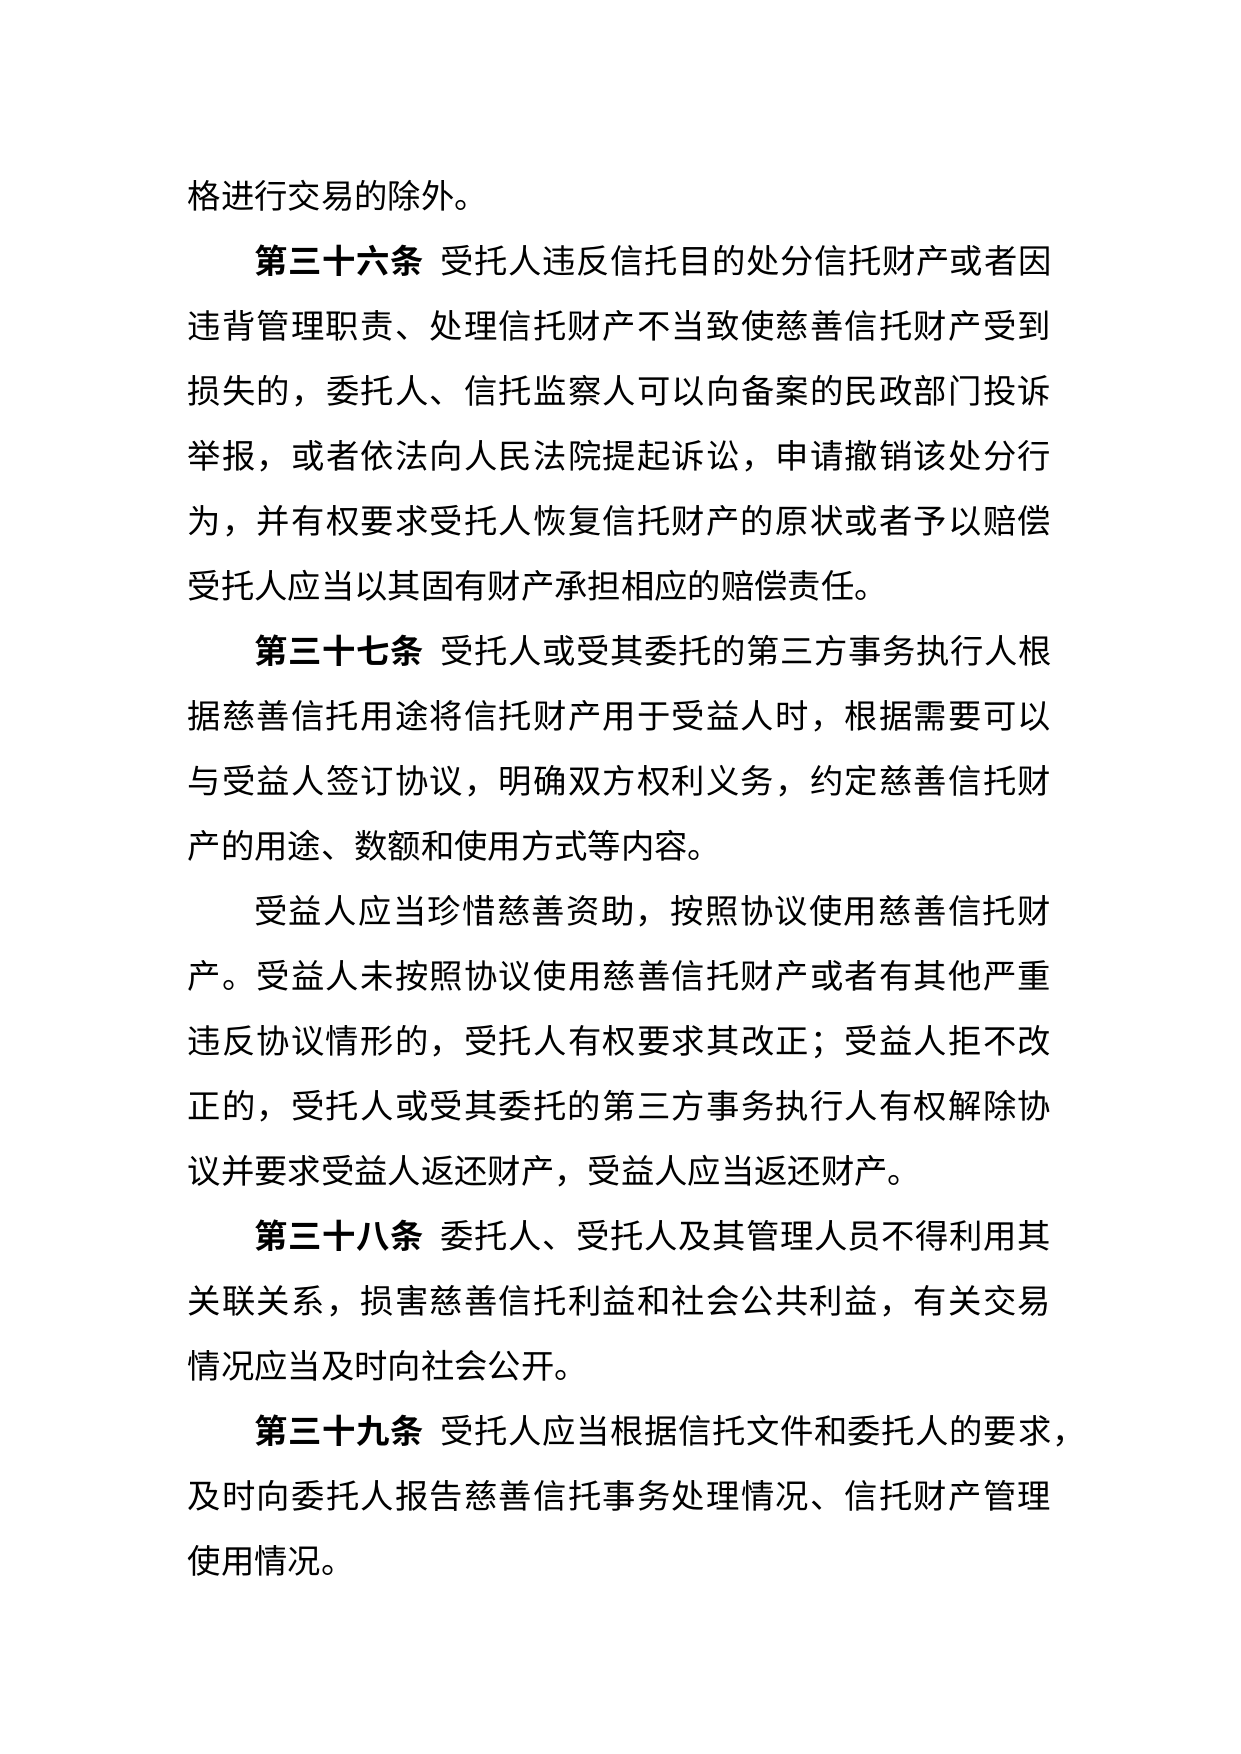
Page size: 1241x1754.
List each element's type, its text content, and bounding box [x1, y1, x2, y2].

text 第三十八条 委托人、受托人及其管理人员不得利用其关联关系，损害慈善信托利益和社会公共利益，有关交易情况应当及时向社会公开。 [187, 1202, 1053, 1397]
text 受益人应当珍惜慈善资助，按照协议使用慈善信托财产。受益人未按照协议使用慈善信托财产或者有其他严重违反协议情形的，受托人有权要求其改正；受益人拒不改正的，受托人或受其委托的第三方事务执行人有权解除协议并要求受益人返还财产，受益人应当返还财产。 [187, 877, 1053, 1202]
text 第三十九条 受托人应当根据信托文件和委托人的要求，及时向委托人报告慈善信托事务处理情况、信托财产管理使用情况。 [187, 1397, 1053, 1592]
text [187, 162, 1053, 227]
text 第三十六条 受托人违反信托目的处分信托财产或者因违背管理职责、处理信托财产不当致使慈善信托财产受到损失的，委托人、信托监察人可以向备案的民政部门投诉、举报，或者依法向人民法院提起诉讼，申请撤销该处分行为，并有权要求受托人恢复信托财产的原状或者予以赔偿，受托人应当以其固有财产承担相应的赔偿责任。 [187, 227, 1053, 617]
text 第三十七条 受托人或受其委托的第三方事务执行人根据慈善信托用途将信托财产用于受益人时，根据需要可以与受益人签订协议，明确双方权利义务，约定慈善信托财产的用途、数额和使用方式等内容。 [187, 617, 1053, 877]
